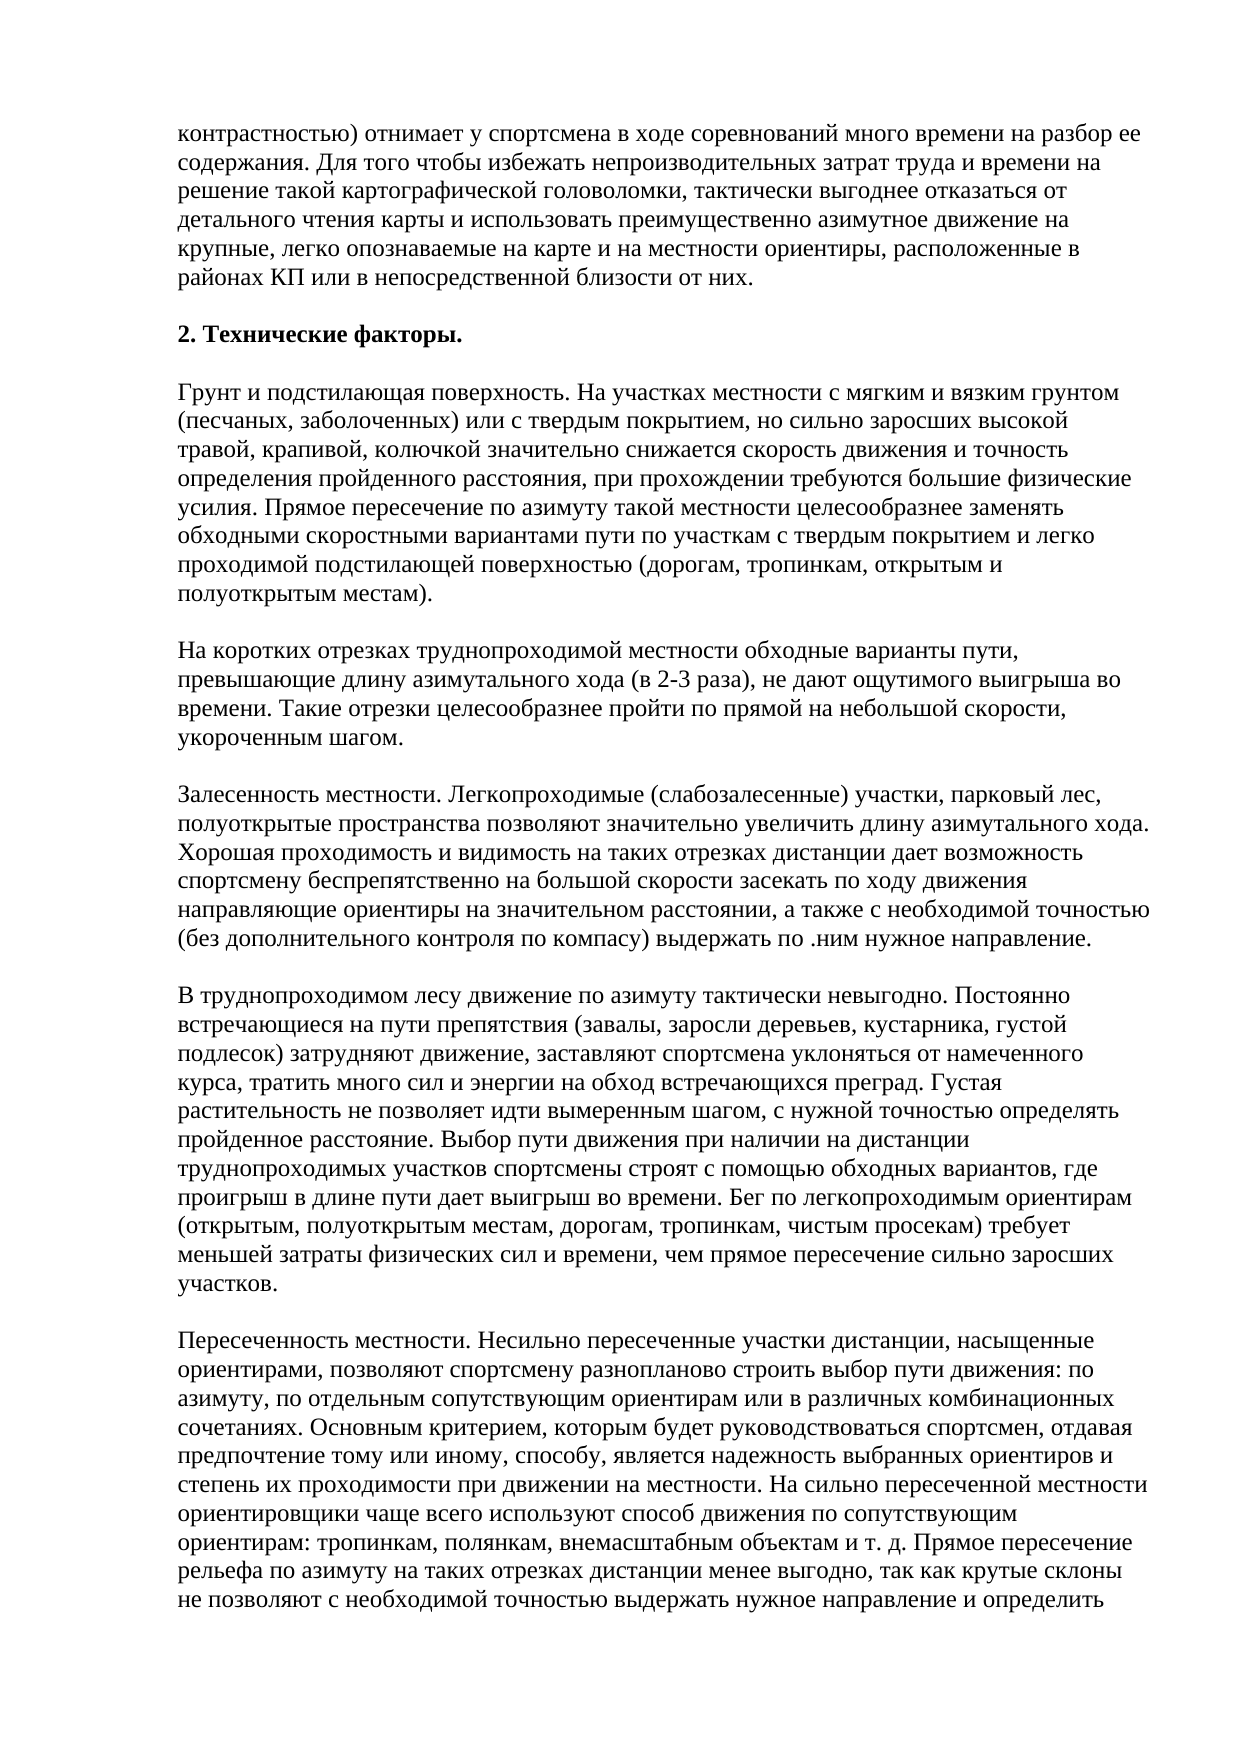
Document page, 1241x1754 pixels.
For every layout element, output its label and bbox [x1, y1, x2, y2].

text [177, 118, 1152, 1613]
